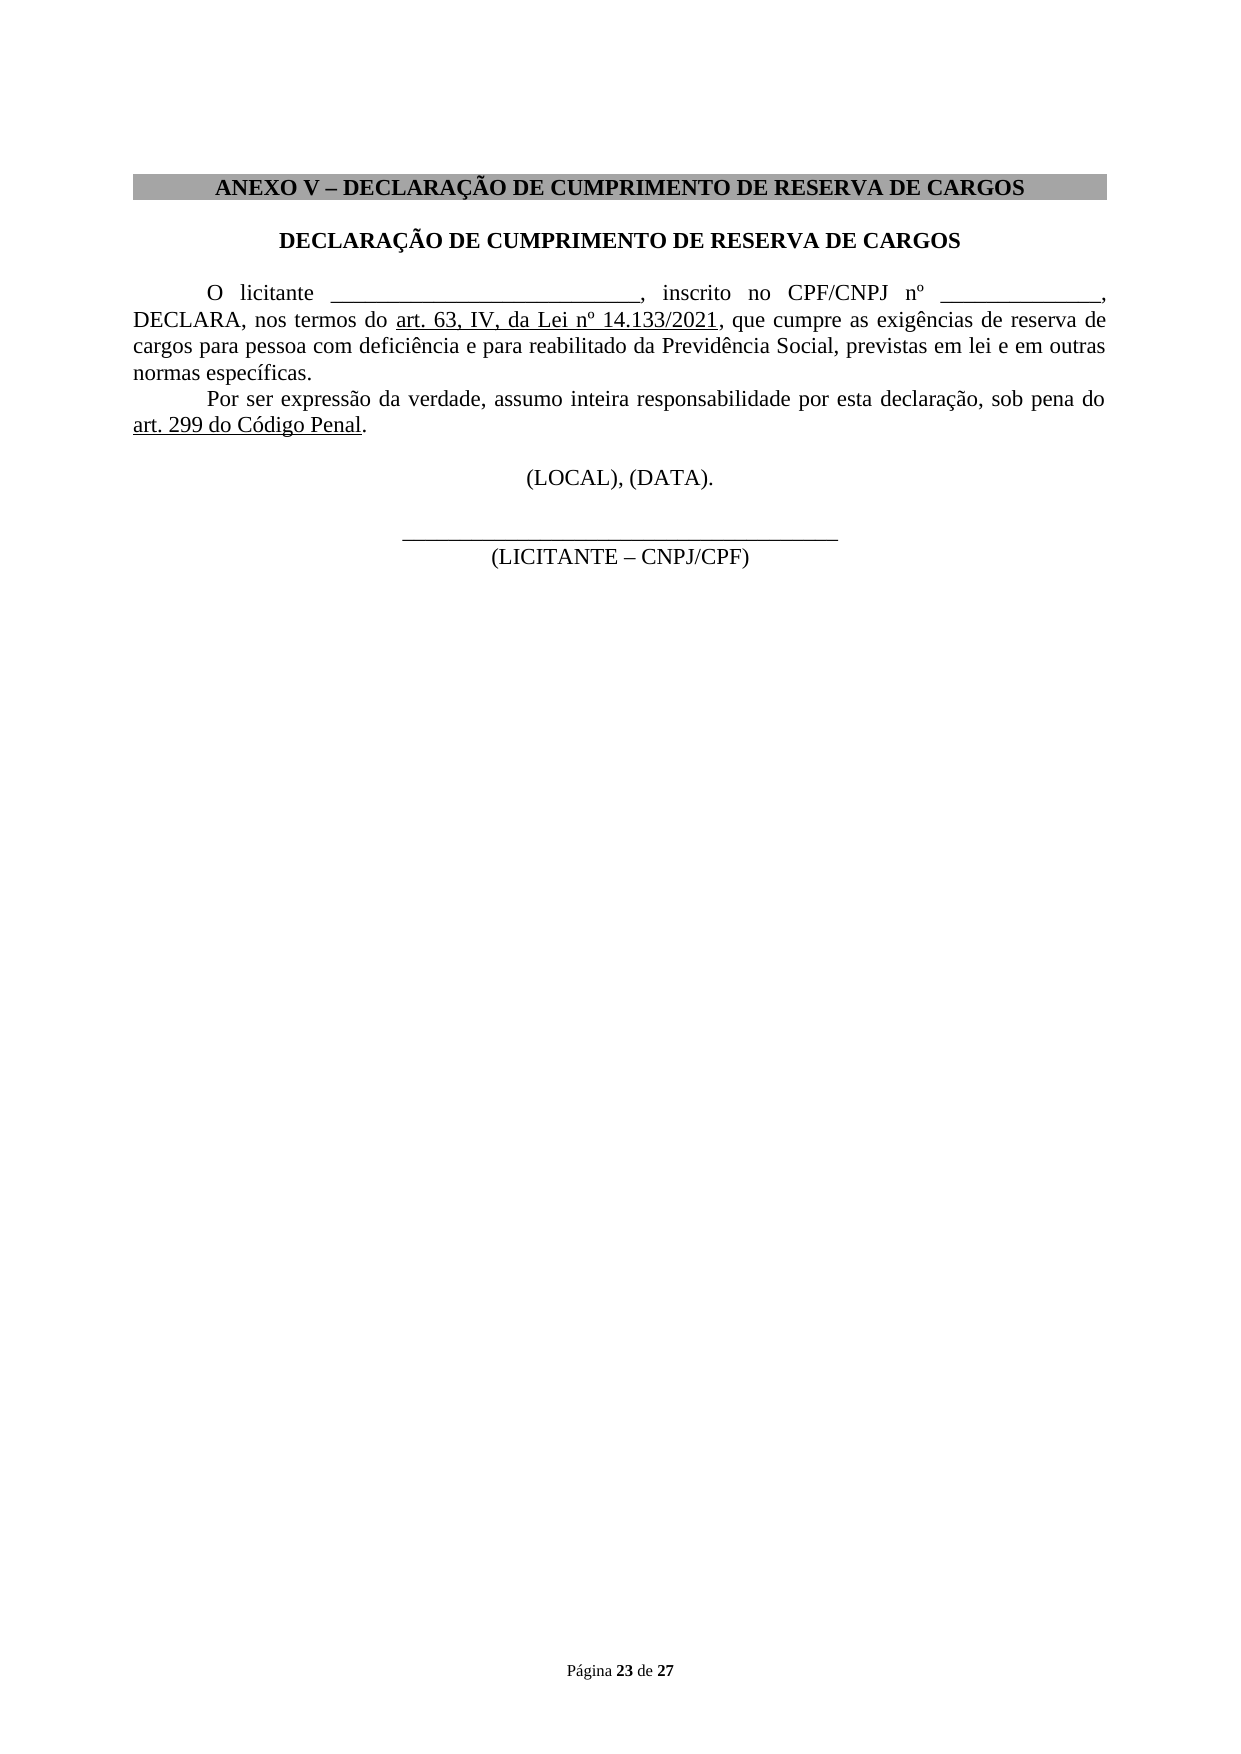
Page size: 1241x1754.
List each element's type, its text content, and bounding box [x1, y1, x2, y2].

text (LOCAL), (DATA). [133, 464, 1107, 490]
text DECLARAÇÃO DE CUMPRIMENTO DE RESERVA DE CARGOS [133, 227, 1107, 253]
text O licitante ___________________________, inscrito no CPF/CNPJ nº ______________, DECLARA, nos termos do art. 63, IV, da Lei nº 14.133/2021, que cumpre as exigências de reserva de cargos para pessoa com deficiência e para reabilitado da Previdência Social, previstas em lei e em outras normas específicas. [133, 279, 1107, 385]
text ______________________________________ [133, 517, 1107, 543]
text (LICITANTE – CNPJ/CPF) [133, 543, 1107, 569]
subtitle ANEXO V – DECLARAÇÃO DE CUMPRIMENTO DE RESERVA DE CARGOS [133, 174, 1107, 200]
text Por ser expressão da verdade, assumo inteira responsabilidade por esta declaração, sob pena do art. 299 do Código Penal. [133, 385, 1107, 438]
